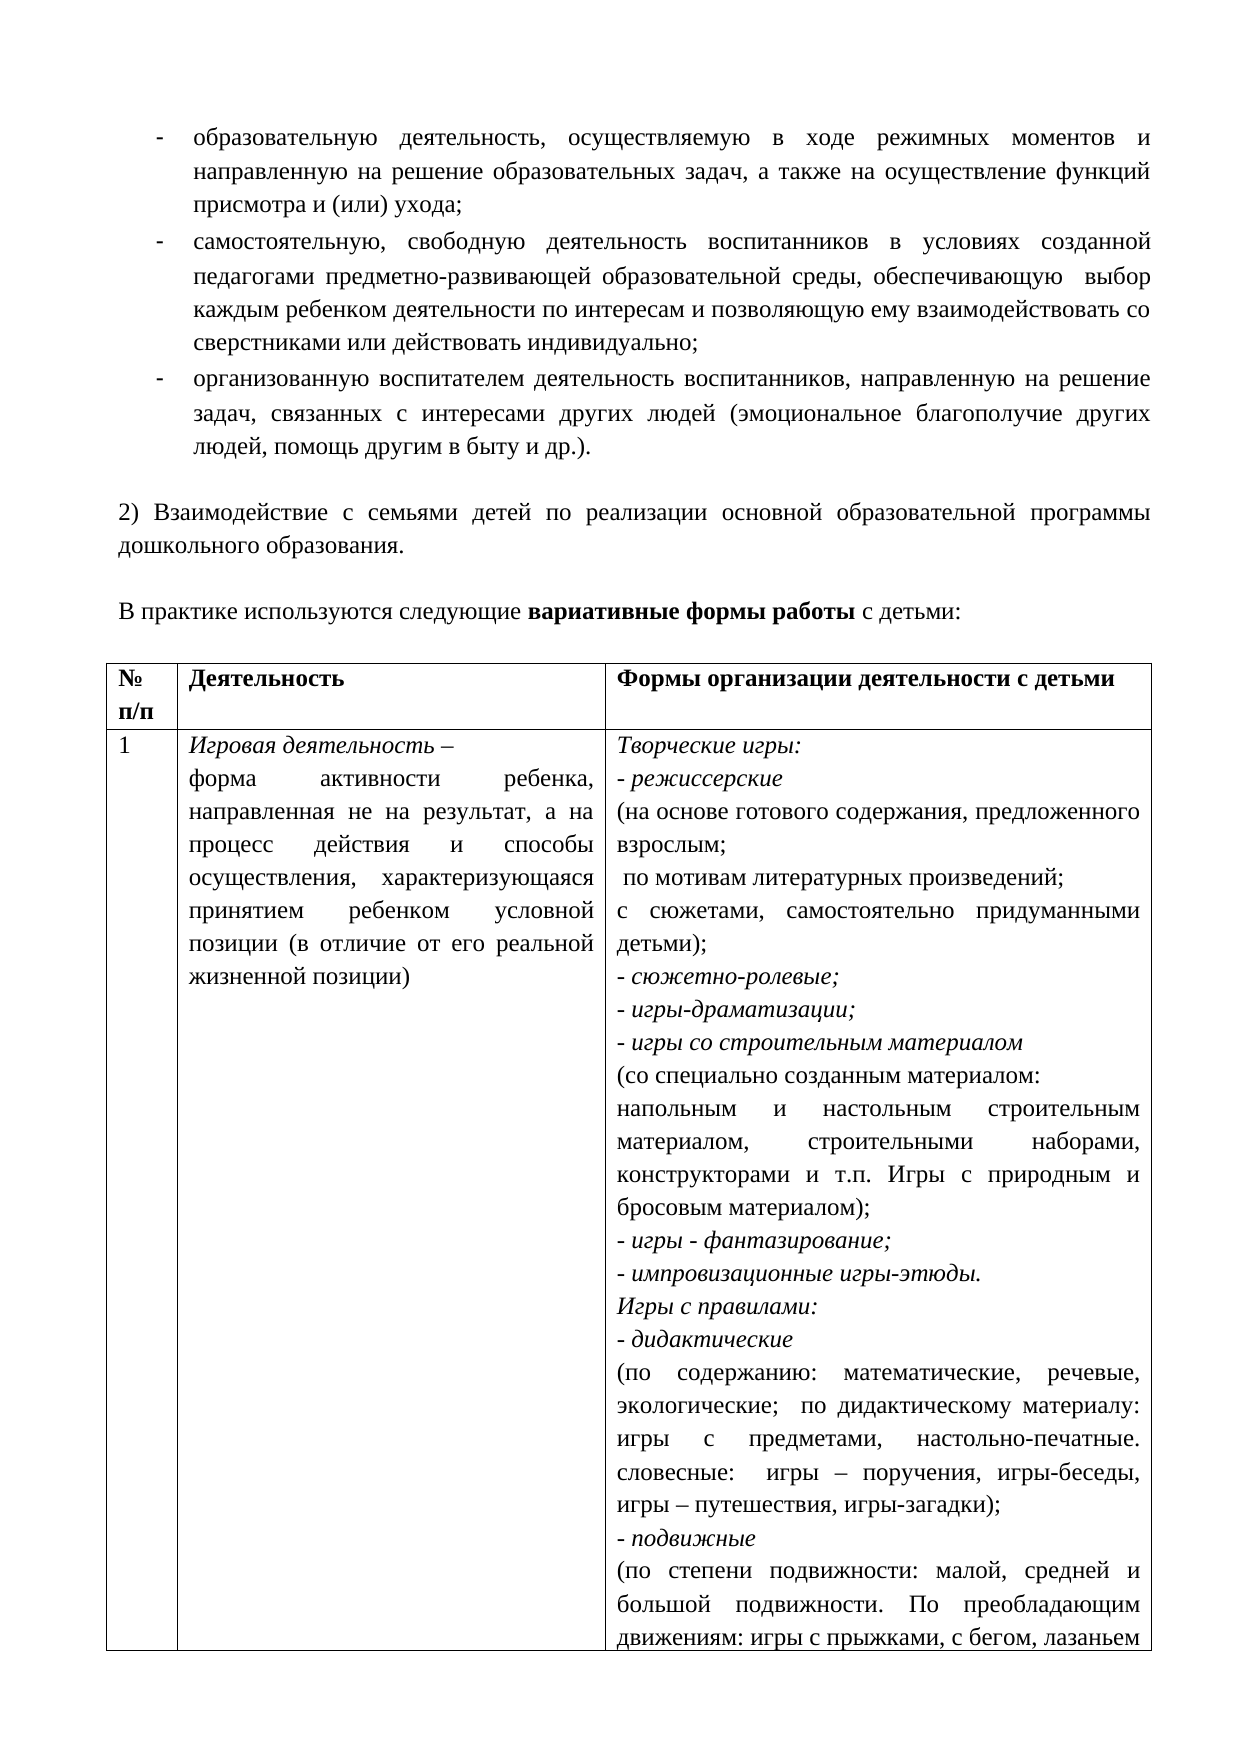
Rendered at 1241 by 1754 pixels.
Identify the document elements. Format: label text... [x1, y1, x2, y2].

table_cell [606, 730, 1151, 1650]
table_header Формы организации деятельности с детьми [606, 664, 1151, 729]
table_cell 1 [107, 730, 177, 1650]
text 2) Взаимодействие с семьями детей по реализации основной образовательной программы дошкольного образования. [118, 497, 1152, 559]
table_header № п/п [107, 664, 177, 729]
list образовательную деятельность, осуществляемую в ходе режимных моментов и направленную на решение образовательных задач, а также на осуществление функций присмотра и (или) ухода; [156, 118, 1152, 218]
text В практике используются следующие вариативные формы работы с детьми: [118, 596, 1152, 625]
table_header Деятельность [178, 664, 605, 729]
list самостоятельную, свободную деятельность воспитанников в условиях созданной педагогами предметно-развивающей образовательной среды, обеспечивающую выбор каждым ребенком деятельности по интересам и позволяющую ему взаимодействовать со сверстниками или действовать индивидуально; [156, 222, 1152, 356]
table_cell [178, 730, 605, 1650]
list организованную воспитателем деятельность воспитанников, направленную на решение задач, связанных с интересами других людей (эмоциональное благополучие других людей, помощь другим в быту и др.). [156, 360, 1152, 460]
